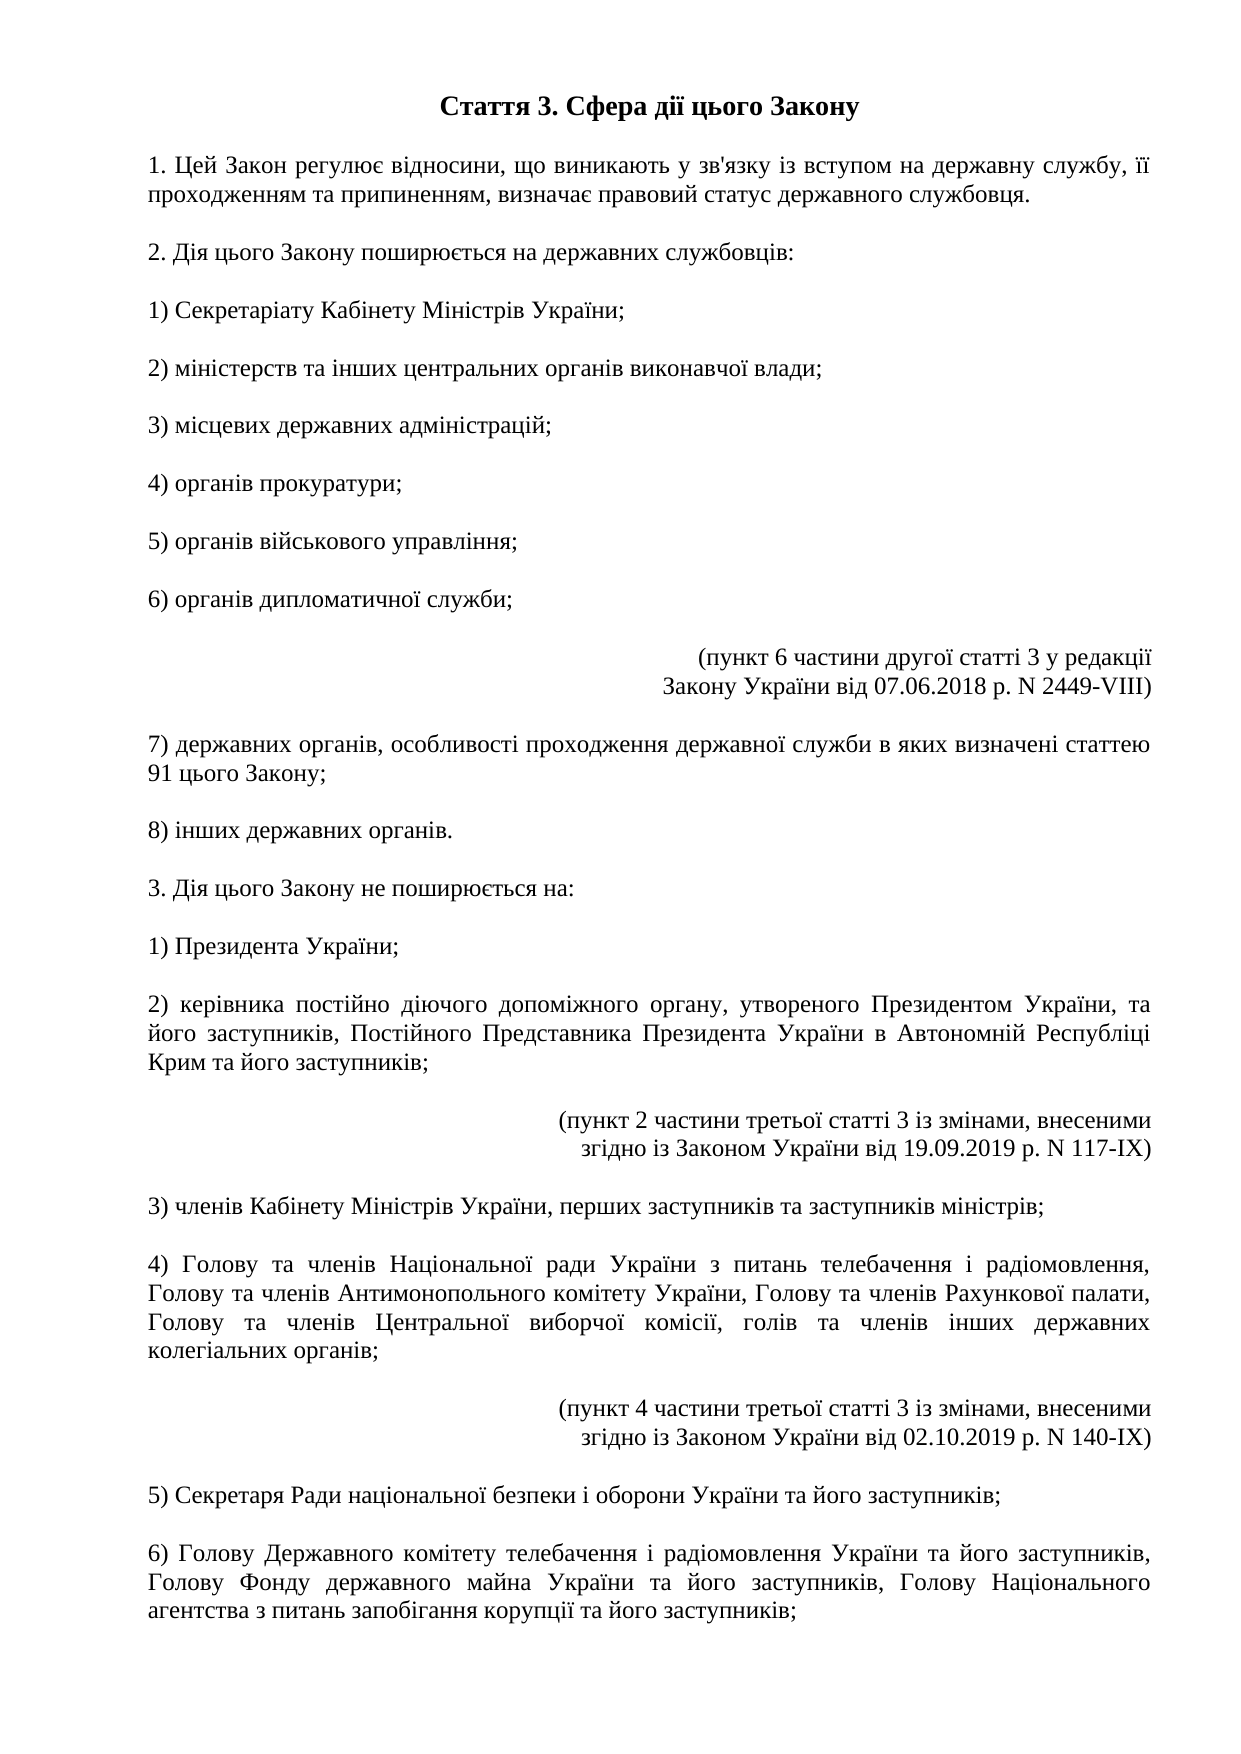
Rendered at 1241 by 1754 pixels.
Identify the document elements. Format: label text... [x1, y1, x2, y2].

text (пункт 6 частини другої статті 3 у редакції Закону України від 07.06.2018 р. N 2449-VIII) [148, 642, 1152, 700]
text 2) керівника постійно діючого допоміжного органу, утвореного Президентом України, та його заступників, Постійного Представника Президента України в Автономній Республіці Крим та його заступників; [148, 989, 1152, 1076]
text 4) органів прокуратури; [148, 468, 1152, 497]
text 7) державних органів, особливості проходження державної служби в яких визначені статтею 91 цього Закону; [148, 729, 1152, 786]
text (пункт 4 частини третьої статті 3 із змінами, внесеними згідно із Законом України від 02.10.2019 р. N 140-IX) [148, 1393, 1152, 1451]
text 6) Голову Державного комітету телебачення і радіомовлення України та його заступників, Голову Фонду державного майна України та його заступників, Голову Національного агентства з питань запобігання корупції та його заступників; [148, 1538, 1152, 1624]
text 6) органів дипломатичної служби; [148, 584, 1152, 613]
text (пункт 2 частини третьої статті 3 із змінами, внесеними згідно із Законом України від 19.09.2019 р. N 117-IX) [148, 1105, 1152, 1162]
text 5) Секретаря Ради національної безпеки і оборони України та його заступників; [148, 1480, 1152, 1509]
text 3) місцевих державних адміністрацій; [148, 411, 1152, 439]
text 5) органів військового управління; [148, 526, 1152, 555]
text 2) міністерств та інших центральних органів виконавчої влади; [148, 353, 1152, 381]
text 3) членів Кабінету Міністрів України, перших заступників та заступників міністрів; [148, 1191, 1152, 1220]
subtitle Стаття 3. Сфера дії цього Закону [148, 88, 1152, 121]
text 8) інших державних органів. [148, 816, 1152, 844]
text 2. Дія цього Закону поширюється на державних службовців: [148, 237, 1152, 266]
text 4) Голову та членів Національної ради України з питань телебачення і радіомовлення, Голову та членів Антимонопольного комітету України, Голову та членів Рахункової палати, Голову та членів Центральної виборчої комісії, голів та членів інших державних колегіальних органів; [148, 1249, 1152, 1364]
text 3. Дія цього Закону не поширюється на: [148, 873, 1152, 902]
text 1. Цей Закон регулює відносини, що виникають у зв'язку із вступом на державну службу, її проходженням та припиненням, визначає правовий статус державного службовця. [148, 150, 1152, 208]
text 1) Секретаріату Кабінету Міністрів України; [148, 295, 1152, 323]
text 1) Президента України; [148, 931, 1152, 960]
